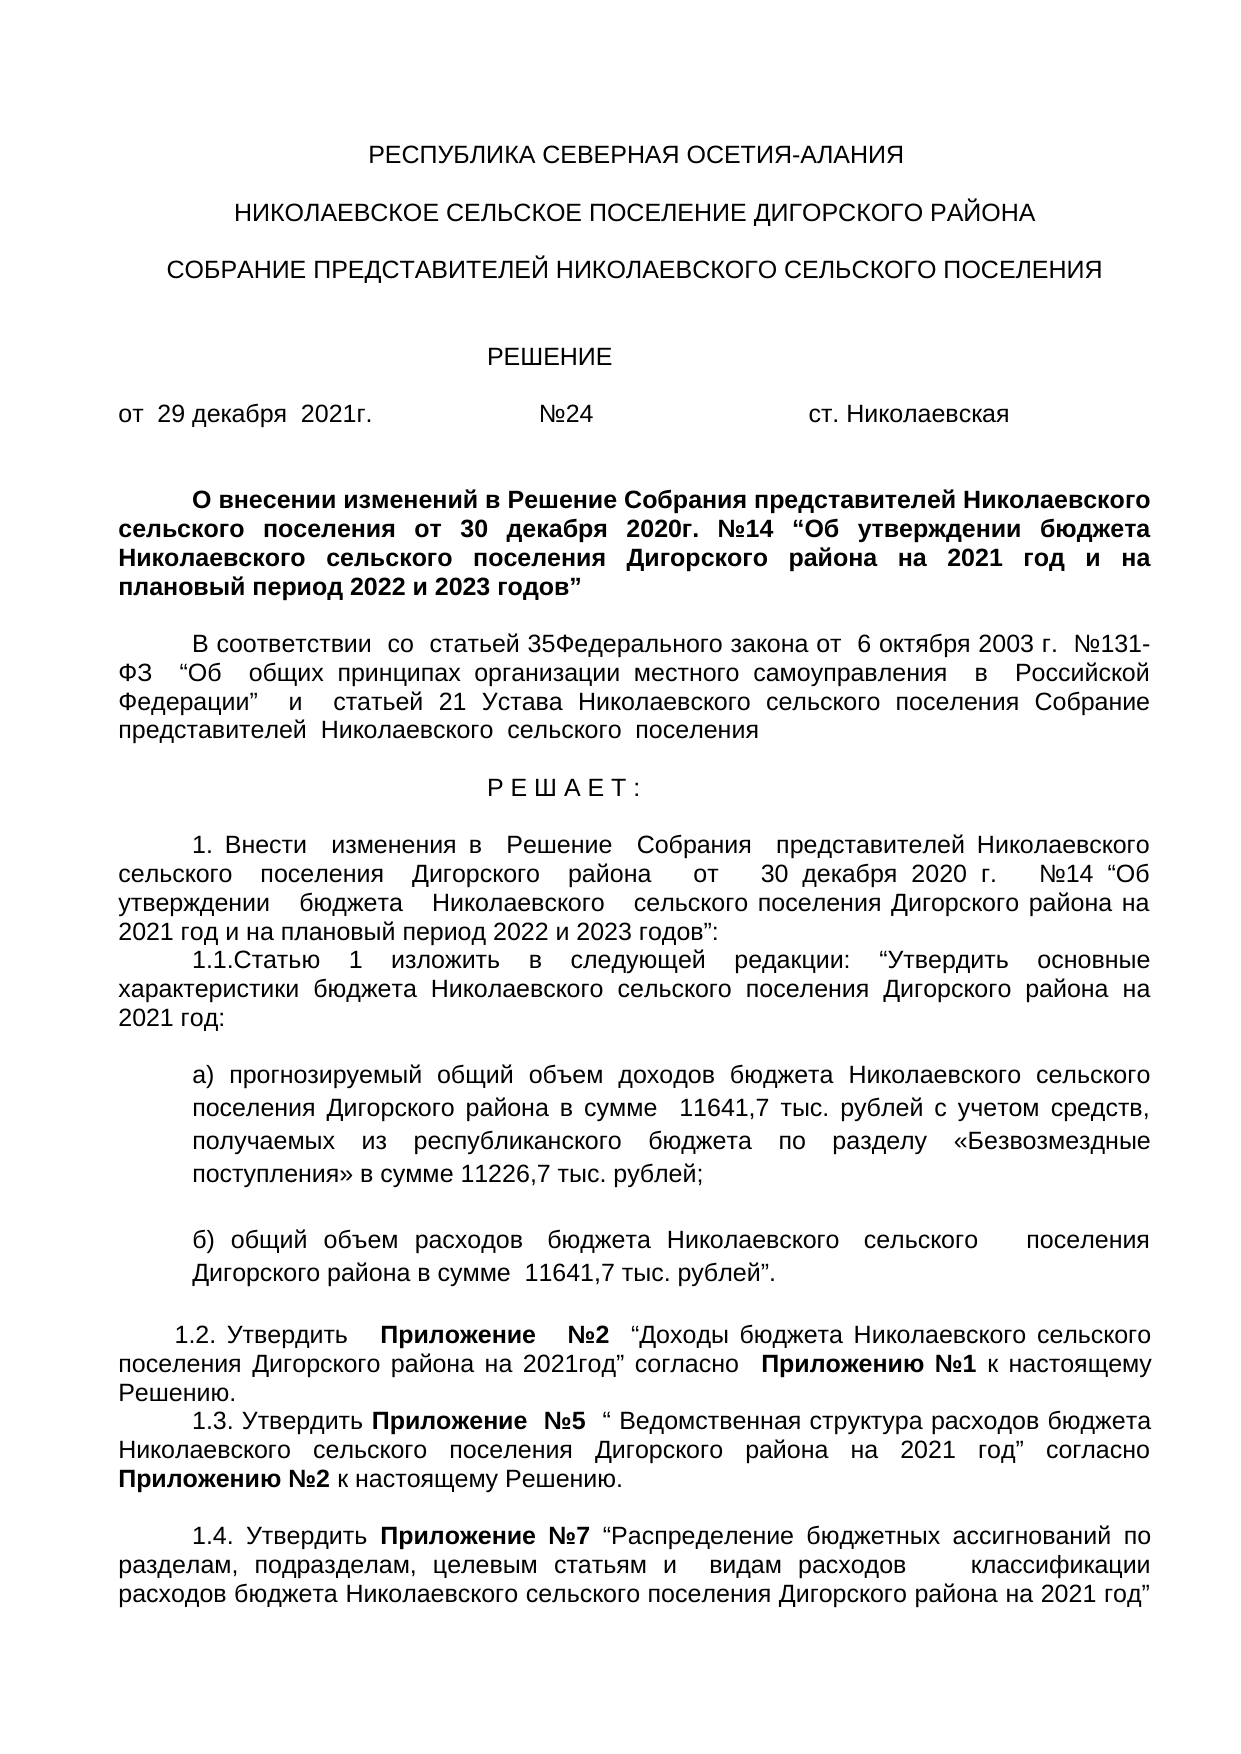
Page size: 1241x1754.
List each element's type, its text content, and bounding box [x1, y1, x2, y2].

text В соответствии со статьей 35Федерального закона от 6 октября 2003 г. №131-ФЗ “Об общих принципах организации местного самоуправления в Российской Федерации” и статьей 21 Устава Николаевского сельского поселения Собрание представителей Николаевского сельского поселения [118, 629, 1152, 744]
text НИКОЛАЕВСКОЕ СЕЛЬСКОЕ ПОСЕЛЕНИЕ ДИГОРСКОГО РАЙОНА [118, 198, 1152, 226]
text 1. Внести изменения в Решение Собрания представителей Николаевского сельского поселения Дигорского района от 30 декабря 2020 г. №14 “Об утверждении бюджета Николаевского сельского поселения Дигорского района на 2021 год и на плановый период 2022 и 2023 годов”: [118, 830, 1152, 945]
text СОБРАНИЕ ПРЕДСТАВИТЕЛЕЙ НИКОЛАЕВСКОГО СЕЛЬСКОГО ПОСЕЛЕНИЯ [118, 255, 1152, 284]
text РЕШЕНИЕ [413, 341, 1152, 370]
text 1.2. Утвердить Приложение №2 “Доходы бюджета Николаевского сельского поселения Дигорского района на 2021год” согласно Приложению №1 к настоящему Решению. [118, 1320, 1152, 1406]
text 1.1.Статью 1 изложить в следующей редакции: “Утвердить основные характеристики бюджета Николаевского сельского поселения Дигорского района на 2021 год: [118, 945, 1152, 1031]
text б) общий объем расходов бюджета Николаевского сельского поселения Дигорского района в сумме 11641,7 тыс. рублей”. [192, 1225, 1152, 1287]
text РЕСПУБЛИКА СЕВЕРНАЯ ОСЕТИЯ-АЛАНИЯ [118, 140, 1154, 169]
text а) прогнозируемый общий объем доходов бюджета Николаевского сельского поселения Дигорского района в сумме 11641,7 тыс. рублей с учетом средств, получаемых из республиканского бюджета по разделу «Безвозмездные поступления» в сумме 11226,7 тыс. рублей; [192, 1060, 1152, 1188]
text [118, 1521, 1152, 1608]
text Р Е Ш А Е Т : [487, 773, 1152, 801]
text от 29 декабря 2021г. №24 ст. Николаевская [118, 399, 1152, 428]
text О внесении изменений в Решение Собрания представителей Николаевского сельского поселения от 30 декабря 2020г. №14 “Об утверждении бюджета Николаевского сельского поселения Дигорского района на 2021 год и на плановый период 2022 и 2023 годов” [118, 485, 1152, 600]
text 1.3. Утвердить Приложение №5 “ Ведомственная структура расходов бюджета Николаевского сельского поселения Дигорского района на 2021 год” согласно Приложению №2 к настоящему Решению. [118, 1406, 1152, 1493]
